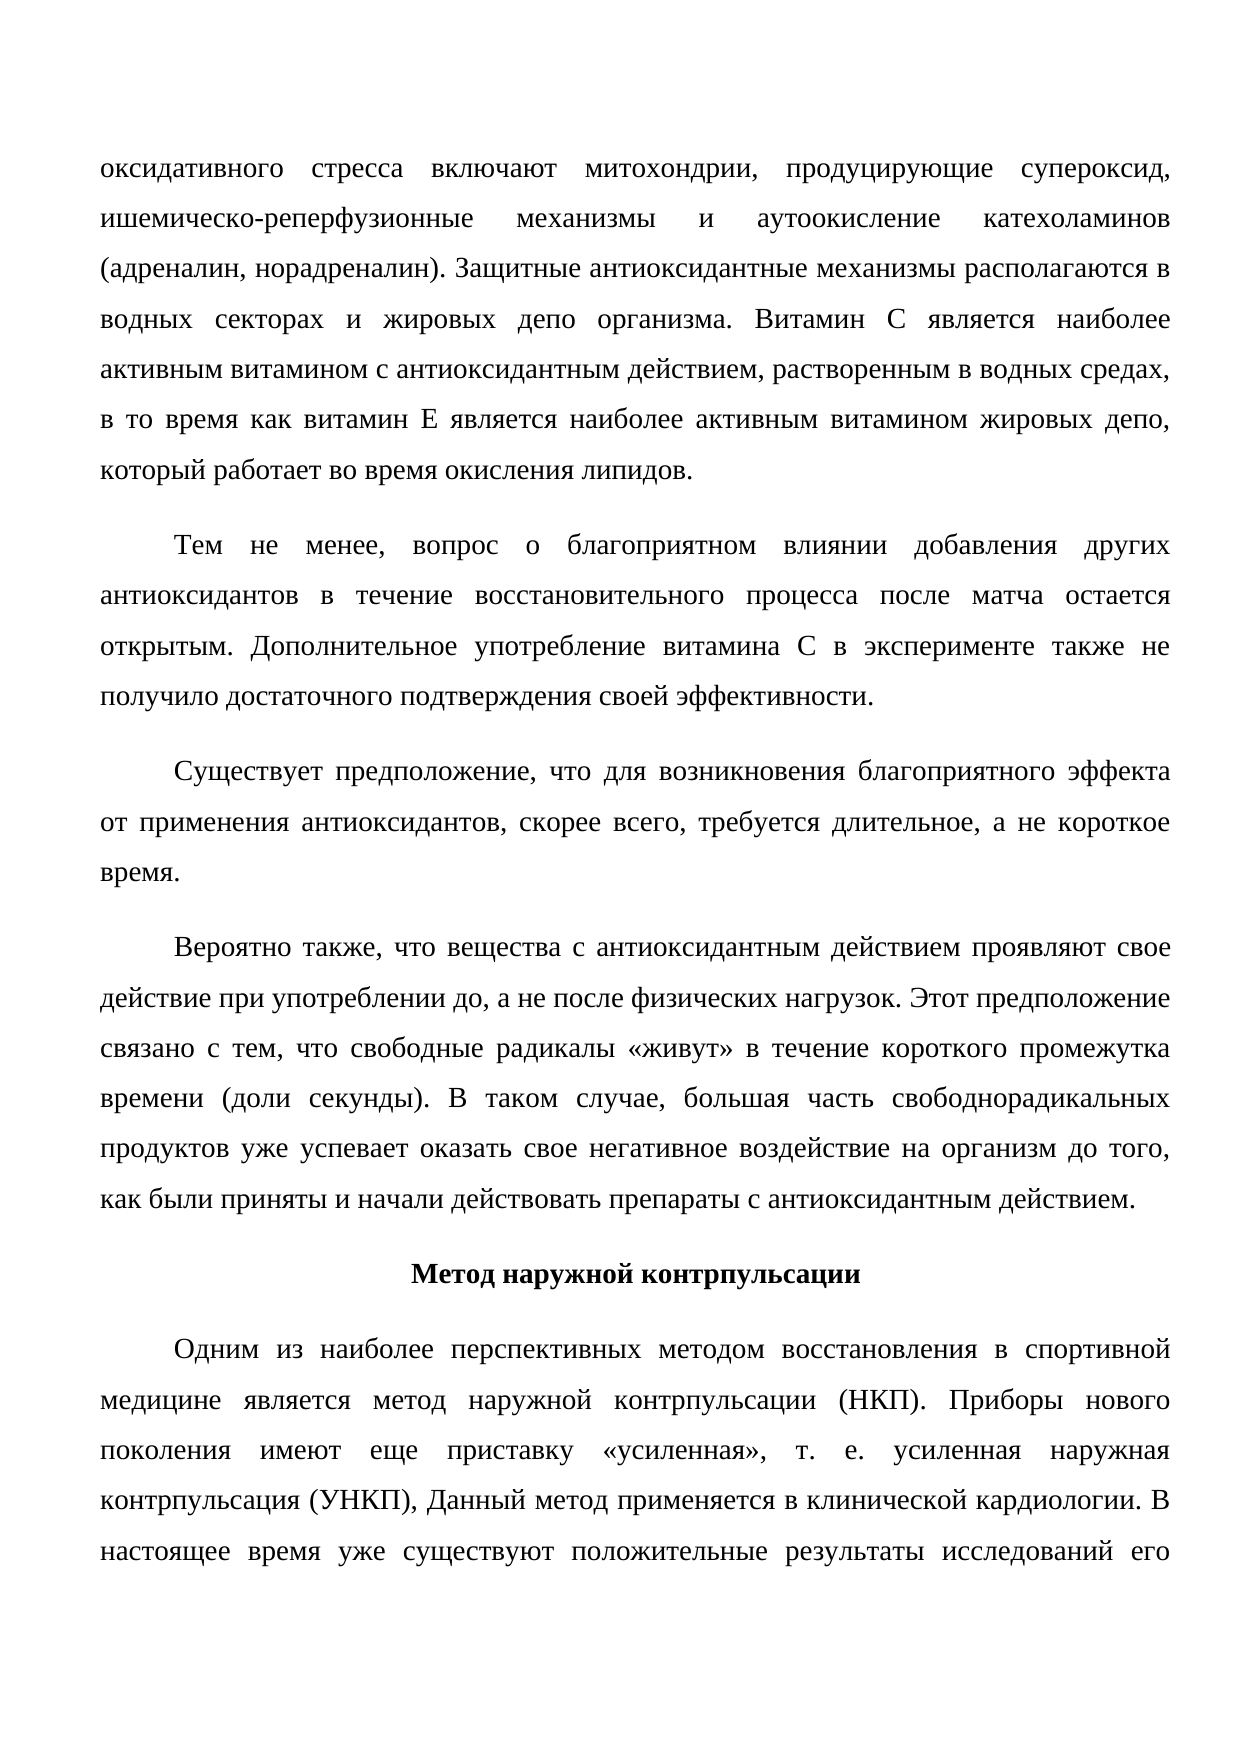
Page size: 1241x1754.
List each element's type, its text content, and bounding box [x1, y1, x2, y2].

text Тем не менее, вопрос о благоприятном влиянии добавления других антиоксидантов в течение восстановительного процесса после матча остается открытым. Дополнительное употребление витамина С в эксперименте также не получило достаточного подтверждения своей эффективности. [100, 527, 1171, 712]
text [100, 1332, 1171, 1566]
text Существует предположение, что для возникновения благоприятного эффекта от применения антиоксидантов, скорее всего, требуется длительное, а не короткое время. [100, 753, 1171, 888]
text Вероятно также, что вещества с антиоксидантным действием проявляют свое действие при употреблении до, а не после физических нагрузок. Этот предположение связано с тем, что свободные радикалы «живут» в течение короткого промежутка времени (доли секунды). В таком случае, большая часть свободнорадикальных продуктов уже успевает оказать свое негативное воздействие на организм до того, как были приняты и начали действовать препараты с антиоксидантным действием. [100, 929, 1171, 1214]
text Метод наружной контрпульсации [100, 1256, 1171, 1290]
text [100, 150, 1171, 485]
